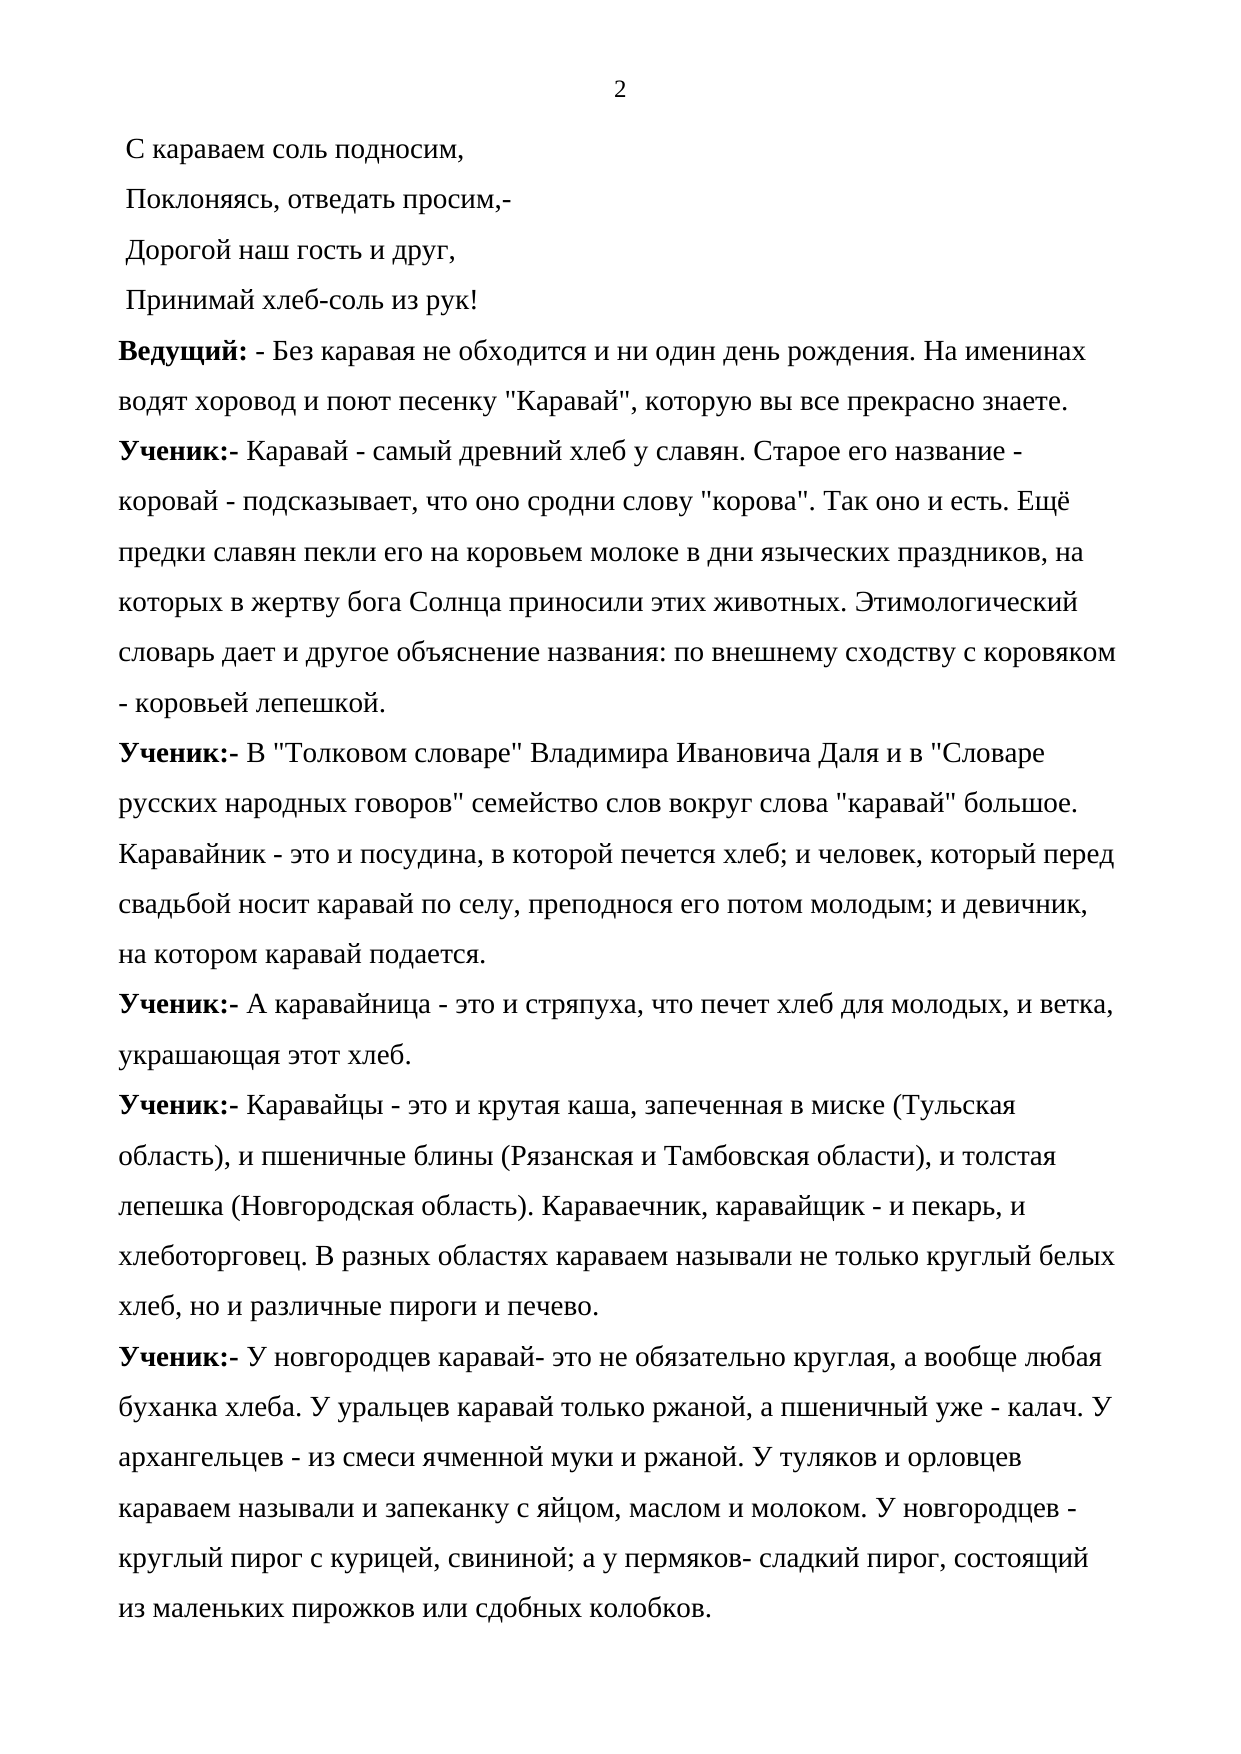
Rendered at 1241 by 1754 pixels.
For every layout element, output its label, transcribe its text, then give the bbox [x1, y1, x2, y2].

text Поклоняясь, отведать просим,- [118, 182, 1122, 215]
text Ученик:- А каравайница - это и стряпуха, что печет хлеб для молодых, и ветка, украшающая этот хлеб. [118, 987, 1122, 1071]
text Дорогой наш гость и друг, [118, 232, 1122, 266]
text Ученик:- Каравай - самый древний хлеб у славян. Старое его название - коровай - подсказывает, что оно сродни слову "корова". Так оно и есть. Ещё предки славян пекли его на коровьем молоке в дни языческих праздников, на которых в жертву бога Солнца приносили этих животных. Этимологический словарь дает и другое объяснение названия: по внешнему сходству с коровяком - коровьей лепешкой. [118, 433, 1122, 718]
text Принимай хлеб-соль из рук! [118, 282, 1122, 316]
text Ведущий: - Без каравая не обходится и ни один день рождения. На именинах водят хоровод и поют песенку "Каравай", которую вы все прекрасно знаете. [118, 333, 1122, 416]
text Ученик:- В "Толковом словаре" Владимира Ивановича Даля и в "Словаре русских народных говоров" семейство слов вокруг слова "каравай" большое. Каравайник - это и посудина, в которой печется хлеб; и человек, который перед свадьбой носит каравай по селу, преподнося его потом молодым; и девичник, на котором каравай подается. [118, 735, 1122, 970]
text Ученик:- У новгородцев каравай- это не обязательно круглая, а вообще любая буханка хлеба. У уральцев каравай только ржаной, а пшеничный уже - калач. У архангельцев - из смеси ячменной муки и ржаной. У туляков и орловцев караваем называли и запеканку с яйцом, маслом и молоком. У новгородцев - круглый пирог с курицей, свининой; а у пермяков- сладкий пирог, состоящий из маленьких пирожков или сдобных колобков. [118, 1339, 1122, 1624]
text С караваем соль подносим, [118, 131, 1122, 165]
text Ученик:- Каравайцы - это и крутая каша, запеченная в миске (Тульская область), и пшеничные блины (Рязанская и Тамбовская области), и толстая лепешка (Новгородская область). Караваечник, каравайщик - и пекарь, и хлеботорговец. В разных областях караваем называли не только круглый белых хлеб, но и различные пироги и печево. [118, 1087, 1122, 1322]
